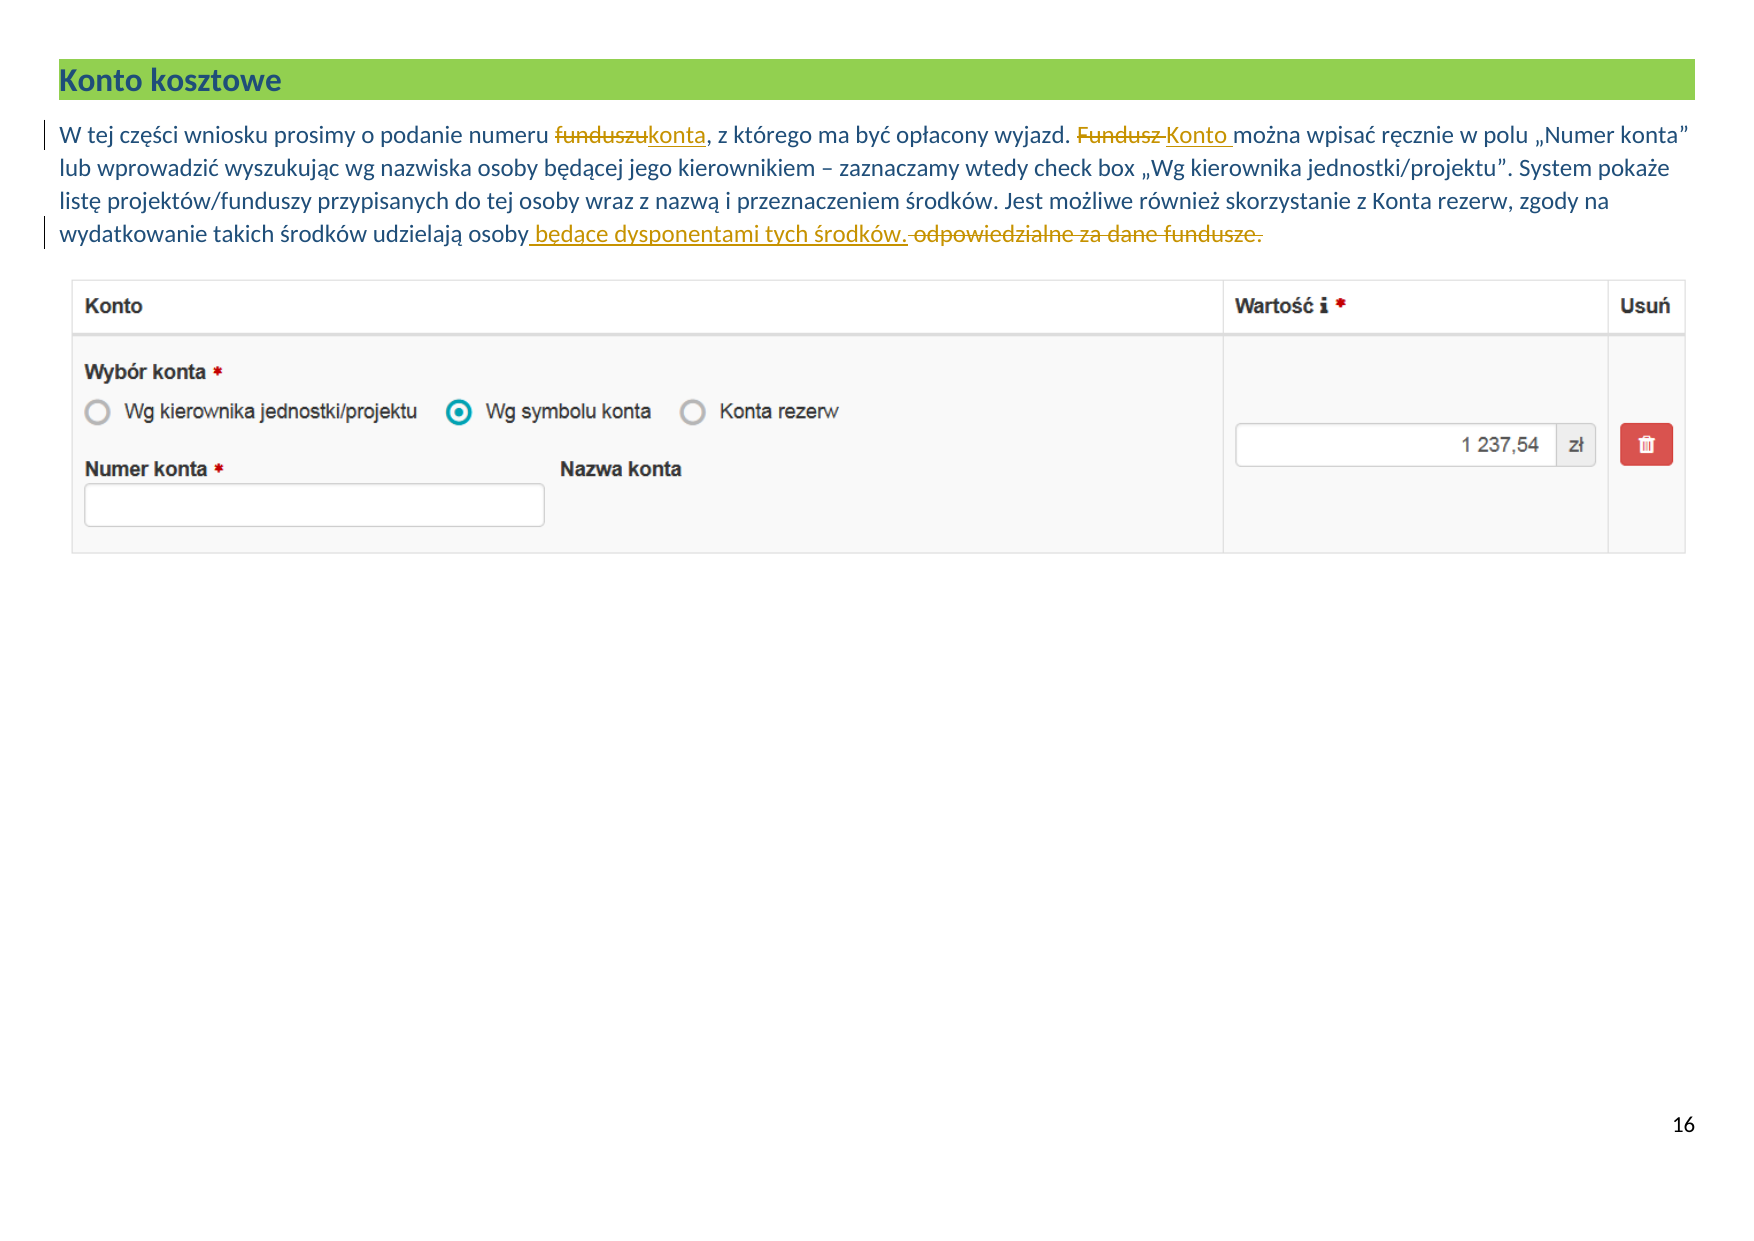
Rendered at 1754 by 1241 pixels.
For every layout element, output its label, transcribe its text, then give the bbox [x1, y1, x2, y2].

picture [59, 268, 1695, 556]
text Konto kosztowe [59, 59, 1695, 100]
text W tej części wniosku prosimy o podanie numeru , z którego ma być opłacony wyjazd. można wpisać ręcznie w polu „Numer konta” lub wprowadzić wyszukując wg nazwiska osoby będącej jego kierownikiem – zaznaczamy wtedy check box „Wg kierownika jednostki/projektu”. System pokaże listę projektów/funduszy przypisanych do tej osoby wraz z nazwą i przeznaczeniem środków. Jest możliwe również skorzystanie z Konta rezerw, zgody na wydatkowanie takich środków udzielają osoby [59, 120, 1695, 249]
